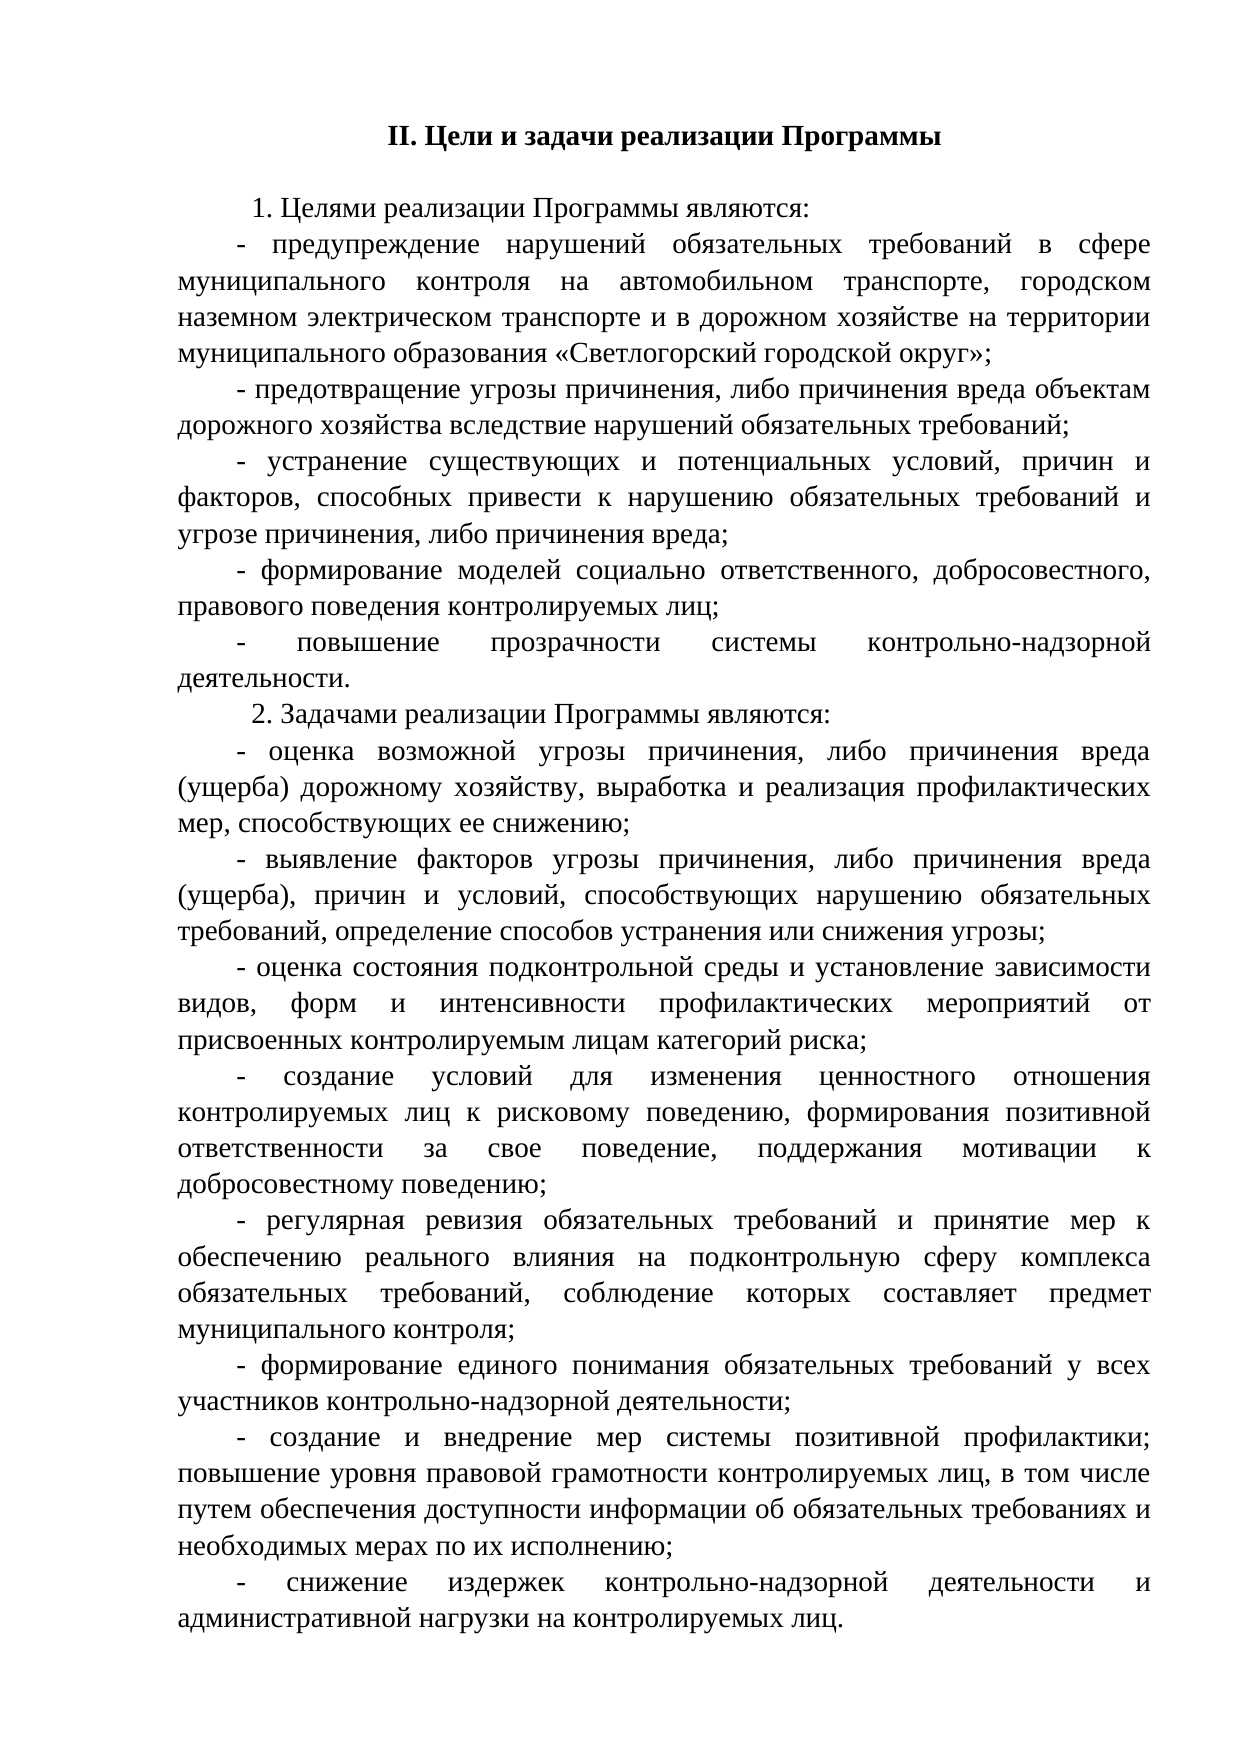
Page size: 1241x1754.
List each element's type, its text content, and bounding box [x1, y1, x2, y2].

text 2. Задачами реализации Программы являются: [177, 696, 1152, 730]
text - регулярная ревизия обязательных требований и принятие мер к обеспечению реального влияния на подконтрольную сферу комплекса обязательных требований, соблюдение которых составляет предмет муниципального контроля; [177, 1202, 1152, 1344]
text - предупреждение нарушений обязательных требований в сфере муниципального контроля на автомобильном транспорте, городском наземном электрическом транспорте и в дорожном хозяйстве на территории муниципального образования «Светлогорский городской округ»; [177, 227, 1152, 368]
text - предотвращение угрозы причинения, либо причинения вреда объектам дорожного хозяйства вследствие нарушений обязательных требований; [177, 371, 1152, 441]
text - формирование единого понимания обязательных требований у всех участников контрольно-надзорной деятельности; [177, 1347, 1152, 1417]
text - создание условий для изменения ценностного отношения контролируемых лиц к рисковому поведению, формирования позитивной ответственности за свое поведение, поддержания мотивации к добросовестному поведению; [177, 1058, 1152, 1200]
text 1. Целями реализации Программы являются: [177, 190, 1152, 224]
text - повышение прозрачности системы контрольно-надзорной деятельности. [177, 624, 1152, 694]
text - оценка возможной угрозы причинения, либо причинения вреда (ущерба) дорожному хозяйству, выработка и реализация профилактических мер, способствующих ее снижению; [177, 733, 1152, 838]
text - снижение издержек контрольно-надзорной деятельности и административной нагрузки на контролируемых лиц. [177, 1564, 1152, 1634]
text - устранение существующих и потенциальных условий, причин и факторов, способных привести к нарушению обязательных требований и угрозе причинения, либо причинения вреда; [177, 443, 1152, 549]
text - формирование моделей социально ответственного, добросовестного, правового поведения контролируемых лиц; [177, 552, 1152, 622]
text - создание и внедрение мер системы позитивной профилактики; повышение уровня правовой грамотности контролируемых лиц, в том числе путем обеспечения доступности информации об обязательных требованиях и необходимых мерах по их исполнению; [177, 1419, 1152, 1561]
text - оценка состояния подконтрольной среды и установление зависимости видов, форм и интенсивности профилактических мероприятий от присвоенных контролируемым лицам категорий риска; [177, 949, 1152, 1055]
text II. Цели и задачи реализации Программы [177, 118, 1152, 152]
text - выявление факторов угрозы причинения, либо причинения вреда (ущерба), причин и условий, способствующих нарушению обязательных требований, определение способов устранения или снижения угрозы; [177, 841, 1152, 947]
